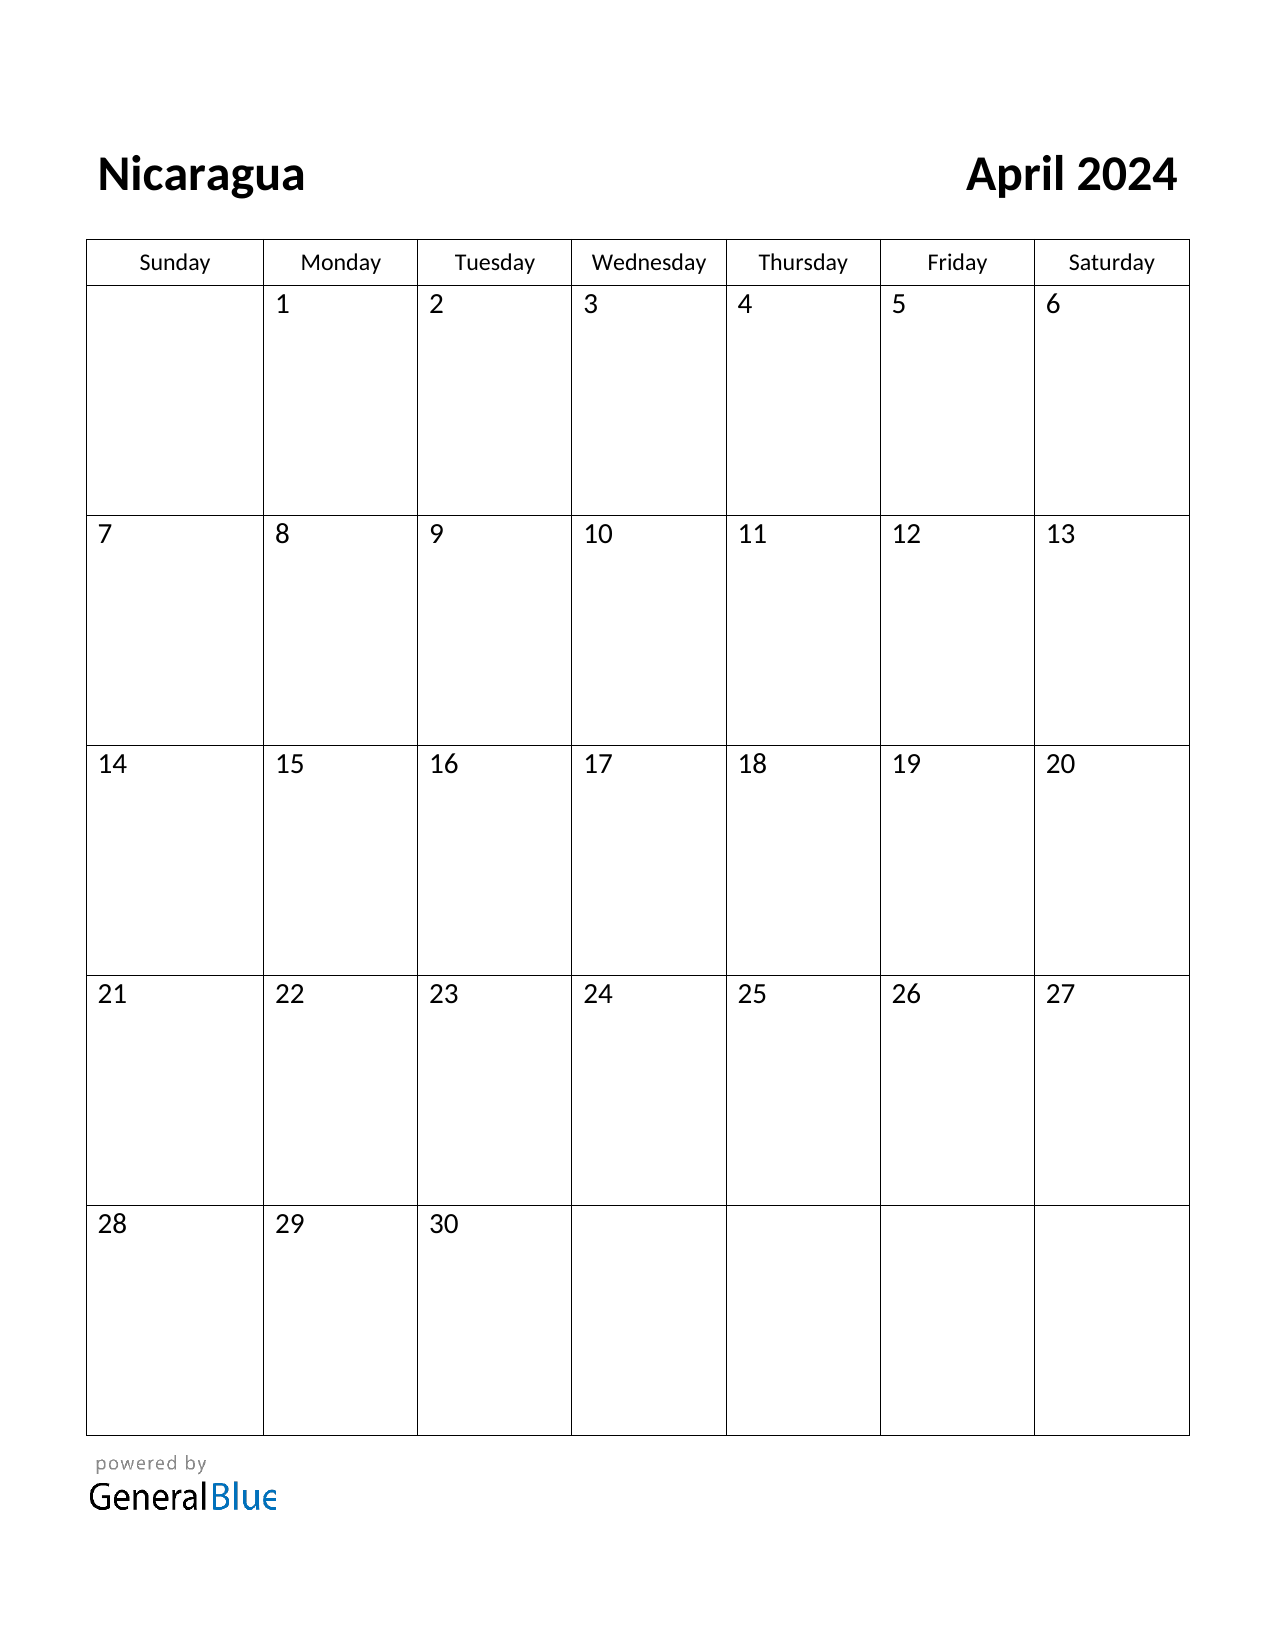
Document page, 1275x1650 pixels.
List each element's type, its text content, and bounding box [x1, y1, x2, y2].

table_cell 21 [87, 976, 263, 1008]
table_cell 23 [418, 976, 571, 1008]
table_cell [418, 1238, 571, 1434]
table_cell [1035, 1238, 1189, 1434]
table_cell 27 [1035, 976, 1189, 1008]
table_header April 2024 [572, 105, 1189, 239]
table_cell [881, 548, 1034, 744]
table_cell [87, 778, 263, 974]
table_cell Friday [881, 240, 1034, 284]
table_cell Saturday [1035, 240, 1189, 284]
table_cell 12 [881, 516, 1034, 548]
table_cell [881, 1238, 1034, 1434]
table_cell 7 [87, 516, 263, 548]
table_cell [264, 1008, 417, 1204]
table_cell 3 [572, 286, 726, 318]
table_cell 15 [264, 746, 417, 778]
table_cell [881, 318, 1034, 514]
table_cell [87, 548, 263, 744]
table_cell [1035, 778, 1189, 974]
table_cell 18 [727, 746, 880, 778]
table_cell Sunday [87, 240, 263, 284]
table_cell 11 [727, 516, 880, 548]
table_cell 20 [1035, 746, 1189, 778]
table_cell [1035, 1206, 1189, 1238]
table_cell [881, 1008, 1034, 1204]
table_cell [727, 548, 880, 744]
table_cell [418, 318, 571, 514]
table_cell 2 [418, 286, 571, 318]
table_cell [87, 318, 263, 514]
table_cell 8 [264, 516, 417, 548]
table_cell 22 [264, 976, 417, 1008]
table_cell 6 [1035, 286, 1189, 318]
table_cell [727, 1238, 880, 1434]
table_cell [87, 1238, 263, 1434]
table_header Nicaragua [86, 105, 572, 239]
table_cell Monday [264, 240, 417, 284]
table_cell [1035, 318, 1189, 514]
table_cell [87, 1008, 263, 1204]
table_cell 17 [572, 746, 726, 778]
table_cell [881, 778, 1034, 974]
table_cell [727, 1206, 880, 1238]
table_cell 30 [418, 1206, 571, 1238]
table_cell 26 [881, 976, 1034, 1008]
table_cell 14 [87, 746, 263, 778]
table_cell 1 [264, 286, 417, 318]
table_cell 28 [87, 1206, 263, 1238]
table_cell [86, 1436, 1189, 1534]
table_cell [881, 1206, 1034, 1238]
table_cell 5 [881, 286, 1034, 318]
table_cell [264, 778, 417, 974]
table_cell 25 [727, 976, 880, 1008]
table_cell [572, 318, 726, 514]
table_cell [1035, 548, 1189, 744]
table_cell 13 [1035, 516, 1189, 548]
table_cell [572, 1206, 726, 1238]
table_cell 24 [572, 976, 726, 1008]
table_cell [572, 548, 726, 744]
table_cell [87, 286, 263, 318]
table_cell [418, 1008, 571, 1204]
table_cell [1035, 1008, 1189, 1204]
table_cell [572, 1238, 726, 1434]
table_cell [264, 318, 417, 514]
table_cell [418, 548, 571, 744]
table_cell 10 [572, 516, 726, 548]
table_cell Tuesday [418, 240, 571, 284]
picture [88, 1452, 276, 1515]
table_cell [727, 318, 880, 514]
table_cell 9 [418, 516, 571, 548]
table_cell Thursday [727, 240, 880, 284]
table_cell [727, 1008, 880, 1204]
table_cell 16 [418, 746, 571, 778]
table_cell [727, 778, 880, 974]
table_cell [418, 778, 571, 974]
table_cell [264, 1238, 417, 1434]
table_cell 19 [881, 746, 1034, 778]
table_cell [572, 778, 726, 974]
table_cell [572, 1008, 726, 1204]
table_cell 29 [264, 1206, 417, 1238]
table_cell 4 [727, 286, 880, 318]
table_cell [264, 548, 417, 744]
table_cell Wednesday [572, 240, 726, 284]
